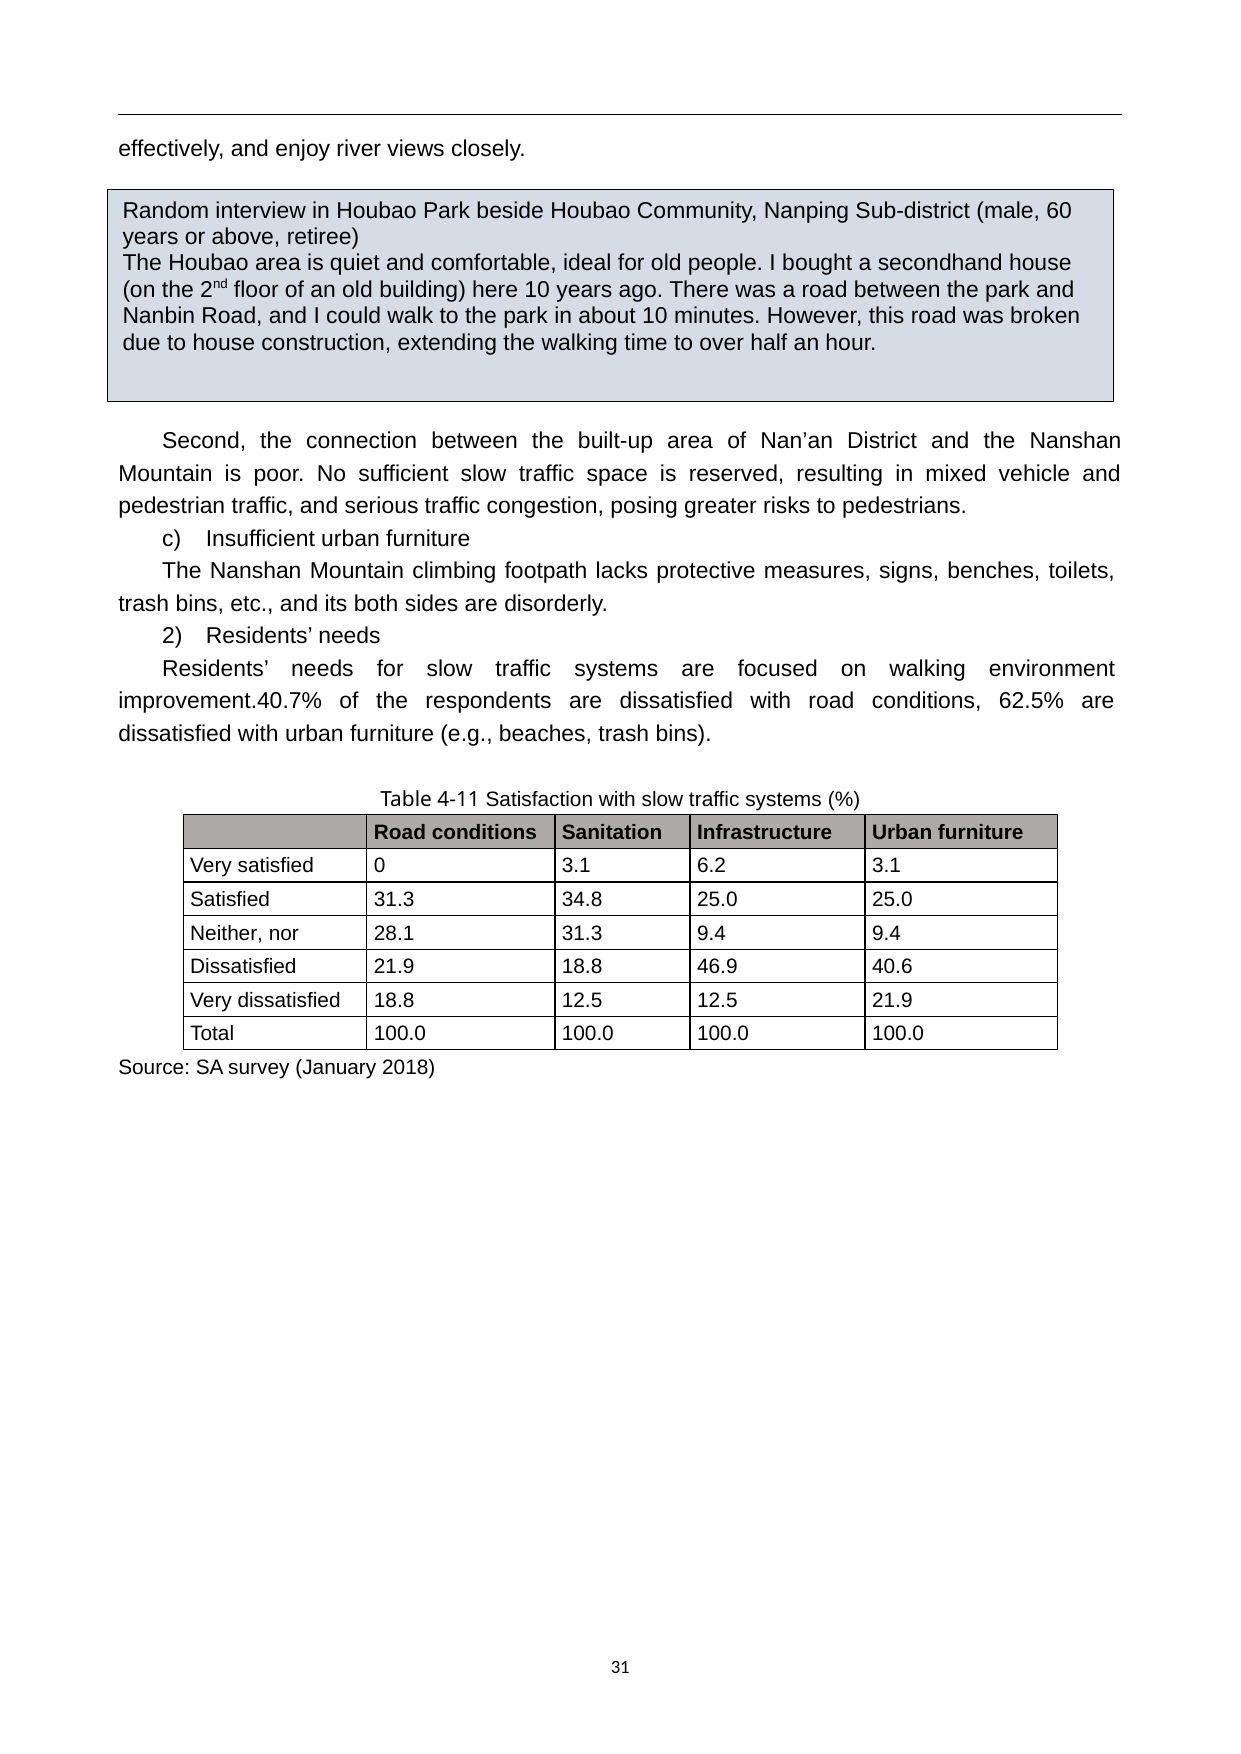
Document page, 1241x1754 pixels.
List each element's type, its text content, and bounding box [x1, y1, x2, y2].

table_cell 9.4 [866, 916, 1057, 948]
table_cell Dissatisfied [184, 950, 366, 982]
table_cell Very satisfied [184, 849, 366, 881]
table_cell 34.8 [556, 883, 689, 915]
table_cell 12.5 [691, 983, 864, 1016]
table_cell 46.9 [691, 950, 864, 982]
text Residents’ needs for slow traffic systems are focused on walking environment improvement.40.7% of the respondents are dissatisfied with road conditions, 62.5% are dissatisfied with urban furniture (e.g., beaches, trash bins). [118, 652, 1116, 749]
table_cell 100.0 [691, 1017, 864, 1049]
table_header Infrastructure [691, 815, 864, 848]
table_cell 31.3 [556, 916, 689, 948]
table_cell 25.0 [866, 883, 1057, 915]
table_cell Neither, nor [184, 916, 366, 948]
table_cell 3.1 [556, 849, 689, 881]
table_cell 31.3 [367, 883, 554, 915]
subtitle Second, the connection between the built-up area of Nan’an District and the Nanshan Mountain is poor. No sufficient slow traffic space is reserved, resulting in mixed vehicle and pedestrian traffic, and serious traffic congestion, posing greater risks to pedestrians. [118, 424, 1122, 522]
table_header Urban furniture [866, 815, 1057, 848]
table_cell 28.1 [367, 916, 554, 948]
text The Nanshan Mountain climbing footpath lacks protective measures, signs, benches, toilets, trash bins, etc., and its both sides are disorderly. [118, 554, 1116, 619]
table_cell 12.5 [556, 983, 689, 1016]
table_cell 18.8 [556, 950, 689, 982]
table_cell 100.0 [556, 1017, 689, 1049]
table_cell Satisfied [184, 883, 366, 915]
table_header [184, 815, 366, 848]
table_cell 18.8 [367, 983, 554, 1016]
table_cell 0 [367, 849, 554, 881]
table_cell 21.9 [367, 950, 554, 982]
table_cell Total [184, 1017, 366, 1049]
table_cell Very dissatisfied [184, 983, 366, 1016]
table_cell 40.6 [866, 950, 1057, 982]
table_cell 21.9 [866, 983, 1057, 1016]
table_cell 3.1 [866, 849, 1057, 881]
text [118, 132, 1122, 164]
table_cell 9.4 [691, 916, 864, 948]
table_header Road conditions [367, 815, 554, 848]
table_cell 100.0 [866, 1017, 1057, 1049]
table_cell 25.0 [691, 883, 864, 915]
table_cell 6.2 [691, 849, 864, 881]
subtitle c) Insufficient urban furniture [118, 522, 1122, 554]
subtitle Source: SA survey (January 2018) [118, 1050, 1122, 1083]
table_header Sanitation [556, 815, 689, 848]
table_cell 100.0 [367, 1017, 554, 1049]
text 2) Residents’ needs [118, 619, 1116, 652]
